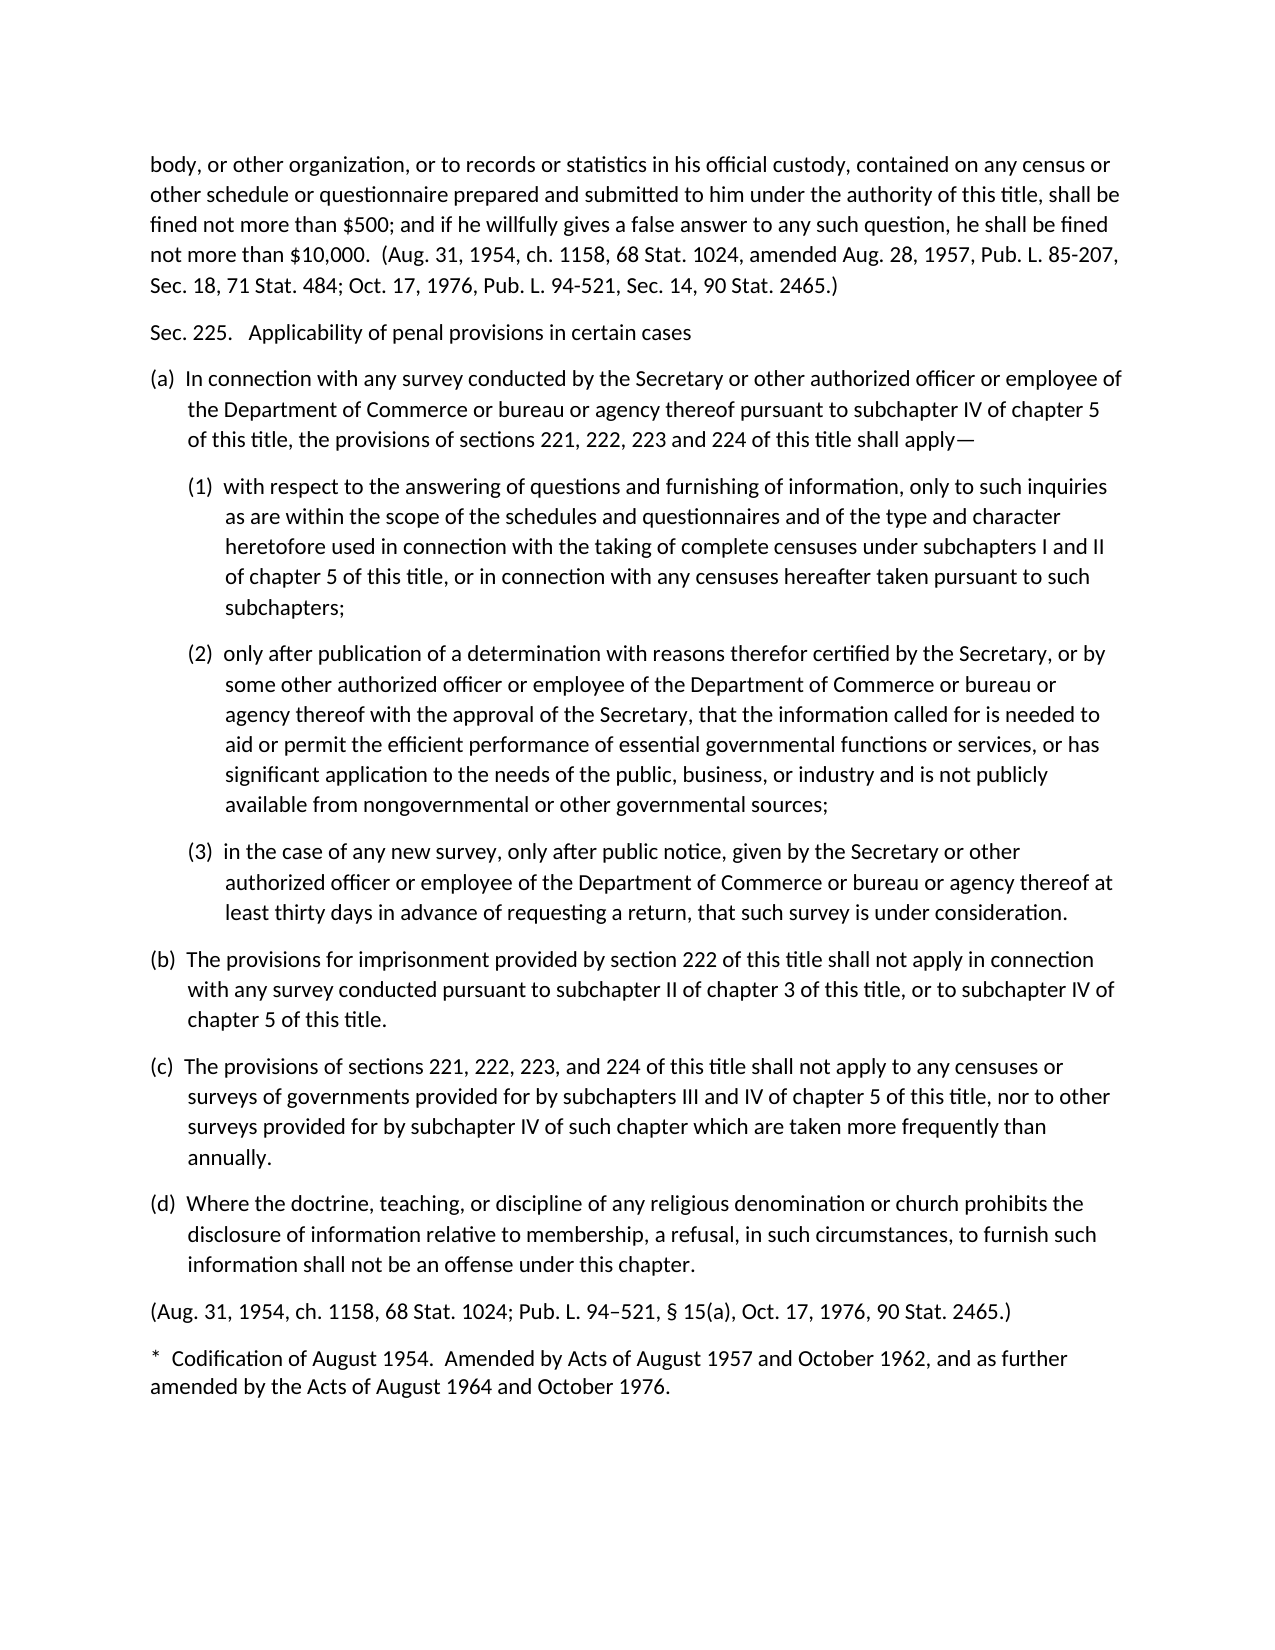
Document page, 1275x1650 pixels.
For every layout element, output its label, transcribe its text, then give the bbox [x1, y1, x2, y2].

text (c) The provisions of sections 221, 222, 223, and 224 of this title shall not apply to any censuses or surveys of governments provided for by subchapters III and IV of chapter 5 of this title, nor to other surveys provided for by subchapter IV of such chapter which are taken more frequently than annually. [150, 1052, 1125, 1171]
text (1) with respect to the answering of questions and furnishing of information, only to such inquiries as are within the scope of the schedules and questionnaires and of the type and character heretofore used in connection with the taking of complete censuses under subchapters I and II of chapter 5 of this title, or in connection with any censuses hereafter taken pursuant to such subchapters; [187, 472, 1125, 621]
text (d) Where the doctrine, teaching, or discipline of any religious denomination or church prohibits the disclosure of information relative to membership, a refusal, in such circumstances, to furnish such information shall not be an offense under this chapter. [150, 1189, 1125, 1278]
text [150, 150, 1125, 299]
text (a) In connection with any survey conducted by the Secretary or other authorized officer or employee of the Department of Commerce or bureau or agency thereof pursuant to subchapter IV of chapter 5 of this title, the provisions of sections 221, 222, 223 and 224 of this title shall apply— [150, 364, 1125, 453]
text (3) in the case of any new survey, only after public notice, given by the Secretary or other authorized officer or employee of the Department of Commerce or bureau or agency thereof at least thirty days in advance of requesting a return, that such survey is under consideration. [187, 837, 1125, 926]
text * Codification of August 1954. Amended by Acts of August 1957 and October 1962, and as further amended by the Acts of August 1964 and October 1976. [150, 1344, 1125, 1400]
text (Aug. 31, 1954, ch. 1158, 68 Stat. 1024; Pub. L. 94–521, § 15(a), Oct. 17, 1976, 90 Stat. 2465.) [150, 1297, 1125, 1325]
text Sec. 225. Applicability of penal provisions in certain cases [150, 318, 1125, 346]
text (2) only after publication of a determination with reasons therefor certified by the Secretary, or by some other authorized officer or employee of the Department of Commerce or bureau or agency thereof with the approval of the Secretary, that the information called for is needed to aid or permit the efficient performance of essential governmental functions or services, or has significant application to the needs of the public, business, or industry and is not publicly available from nongovernmental or other governmental sources; [187, 639, 1125, 819]
text (b) The provisions for imprisonment provided by section 222 of this title shall not apply in connection with any survey conducted pursuant to subchapter II of chapter 3 of this title, or to subchapter IV of chapter 5 of this title. [150, 945, 1125, 1033]
